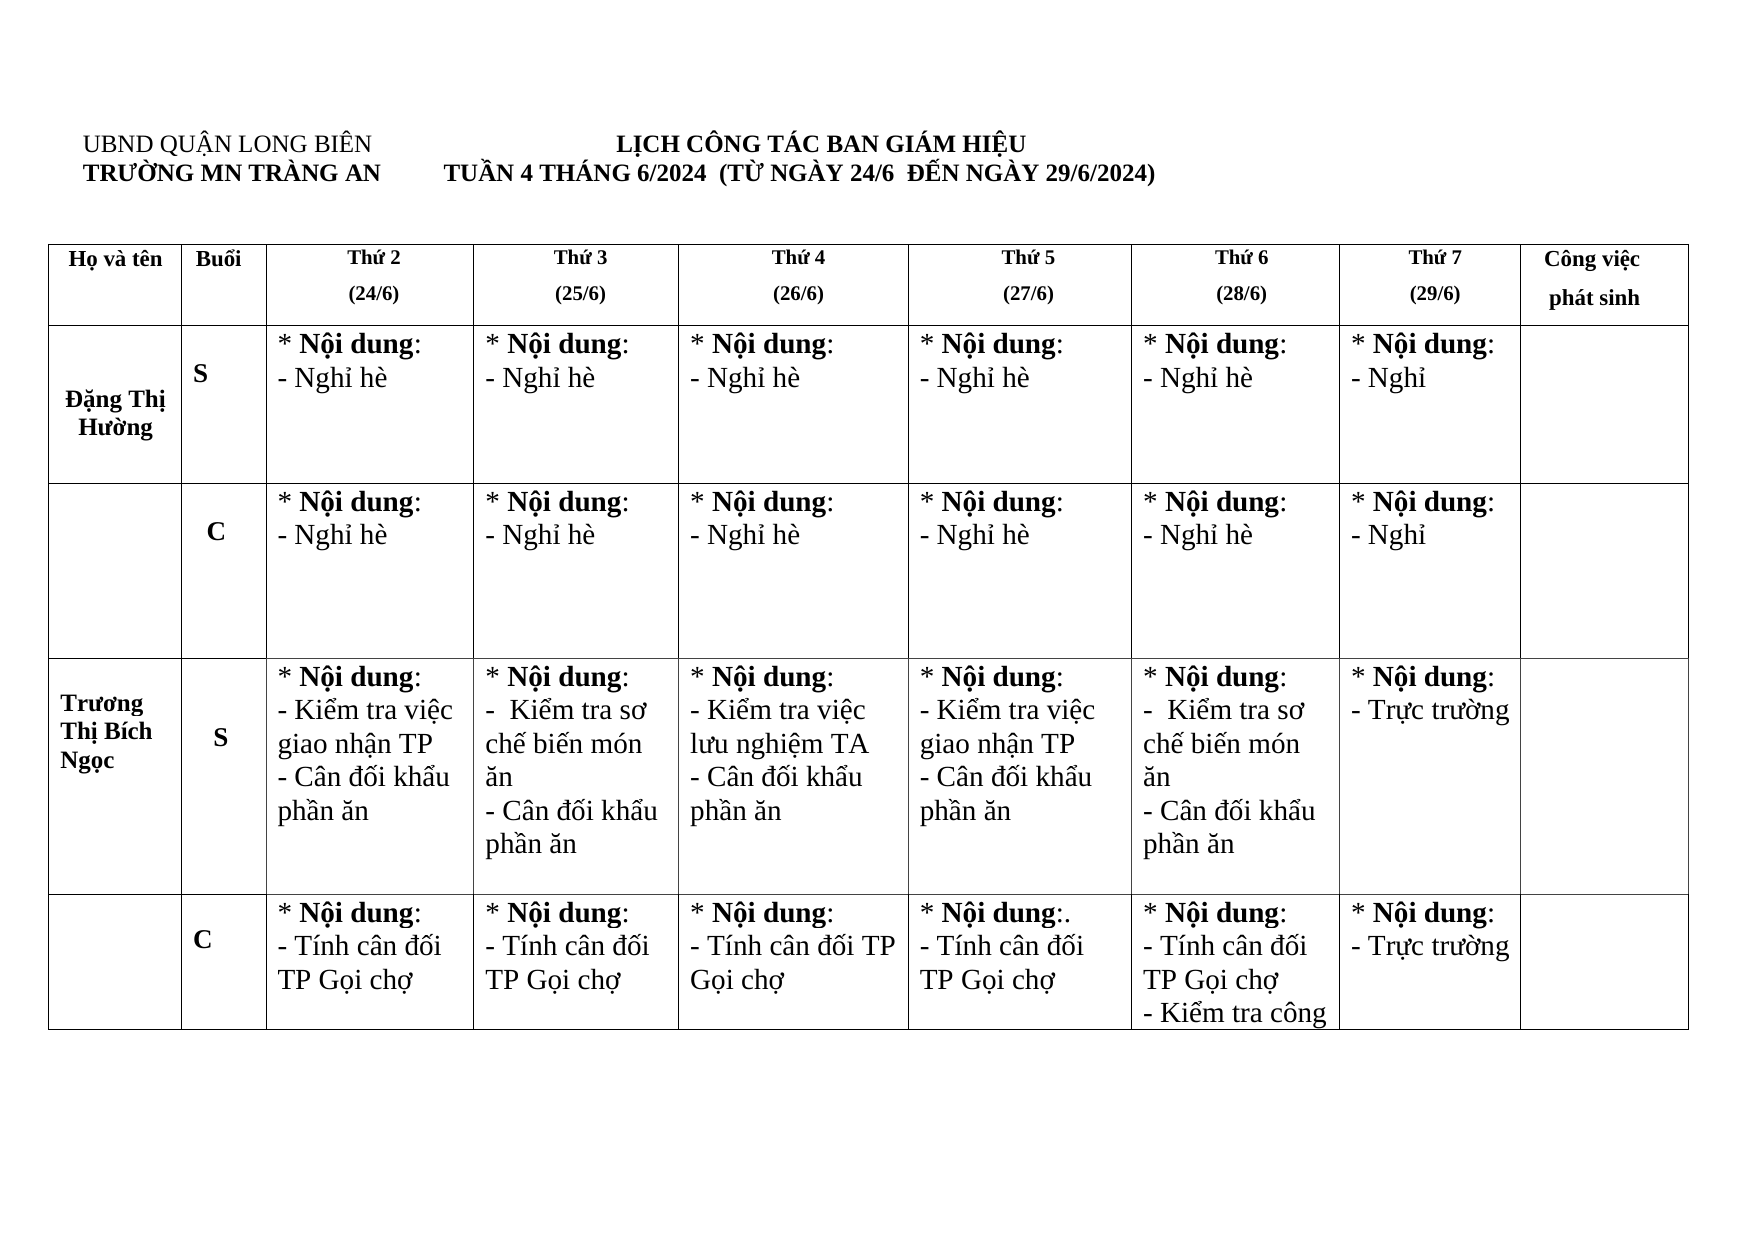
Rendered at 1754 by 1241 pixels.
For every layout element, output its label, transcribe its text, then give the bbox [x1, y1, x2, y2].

table_header Buổi [182, 245, 266, 325]
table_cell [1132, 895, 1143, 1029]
table_cell * Nội dung: - Nghỉ hè [1132, 326, 1339, 483]
table_cell * Nội dung: - Nghỉ hè [679, 484, 908, 658]
table_cell Đặng Thị Hường [49, 326, 181, 483]
table_cell * Nội dung: - Nghỉ hè [474, 326, 678, 483]
table_cell [1521, 659, 1688, 894]
text TRƯỜNG MN TRÀNG AN TUẦN 4 THÁNG 6/2024 (TỪ NGÀY 24/6 ĐẾN NGÀY 29/6/2024) [83, 158, 1671, 186]
table_cell * Nội dung: - Trực trường [1340, 659, 1520, 894]
table_cell [1521, 484, 1688, 658]
table_header Thứ 6 (28/6) [1132, 245, 1339, 325]
table_cell * Nội dung: - Kiểm tra sơ chế biến món ăn - Cân đối khẩu phần ăn [474, 659, 678, 894]
table_cell S [182, 659, 266, 894]
table_header Thứ 7 (29/6) [1340, 245, 1520, 325]
table_cell C [182, 484, 266, 658]
table_cell * Nội dung: - Nghỉ hè [267, 484, 473, 658]
table_header Thứ 4 (26/6) [679, 245, 908, 325]
table_cell * Nội dung: - Tính cân đối TP Gọi chợ - Kiểm tra công tác vệ sinh cuối tuần [1278, 895, 1339, 1029]
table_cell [679, 895, 908, 1029]
table_header Thứ 5 (27/6) [909, 245, 1131, 325]
table_cell * Nội dung: - Nghỉ hè [474, 484, 678, 658]
table_cell * Nội dung: - Nghỉ hè [679, 326, 908, 483]
table_header Thứ 3 (25/6) [474, 245, 678, 325]
table_cell [49, 895, 181, 1029]
table_cell * Nội dung: - Nghỉ hè [909, 484, 1131, 658]
table_cell C [182, 895, 266, 1029]
table_cell [1521, 895, 1688, 1029]
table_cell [909, 895, 1131, 1029]
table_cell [474, 895, 678, 1029]
text UBND QUẬN LONG BIÊN LỊCH CÔNG TÁC BAN GIÁM HIỆU [83, 129, 1671, 158]
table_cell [267, 895, 473, 1029]
table_cell S [182, 326, 266, 483]
table_cell * Nội dung: - Kiểm tra việc lưu nghiệm TA - Cân đối khẩu phần ăn [679, 659, 908, 894]
table_cell [49, 484, 181, 658]
table_cell * Nội dung: - Kiểm tra sơ chế biến món ăn - Cân đối khẩu phần ăn [1132, 659, 1339, 894]
table_header Công việc phát sinh [1521, 245, 1688, 325]
table_cell * Nội dung: - Nghỉ [1340, 484, 1520, 658]
table_header Thứ 2 (24/6) [267, 245, 473, 325]
table_header Họ và tên [49, 245, 181, 325]
table_cell * Nội dung: - Nghỉ hè [1132, 484, 1339, 658]
table_cell * Nội dung: - Kiểm tra việc giao nhận TP - Cân đối khẩu phần ăn [267, 659, 473, 894]
table_cell * Nội dung: - Nghỉ hè [267, 326, 473, 483]
table_cell * Nội dung: - Kiểm tra việc giao nhận TP - Cân đối khẩu phần ăn [909, 659, 1131, 894]
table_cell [1340, 895, 1520, 1029]
table_cell * Nội dung: - Nghỉ hè [909, 326, 1131, 483]
table_cell * Nội dung: - Nghỉ [1340, 326, 1520, 483]
table_cell Trương Thị Bích Ngọc [49, 659, 181, 894]
table_cell [1521, 326, 1688, 483]
